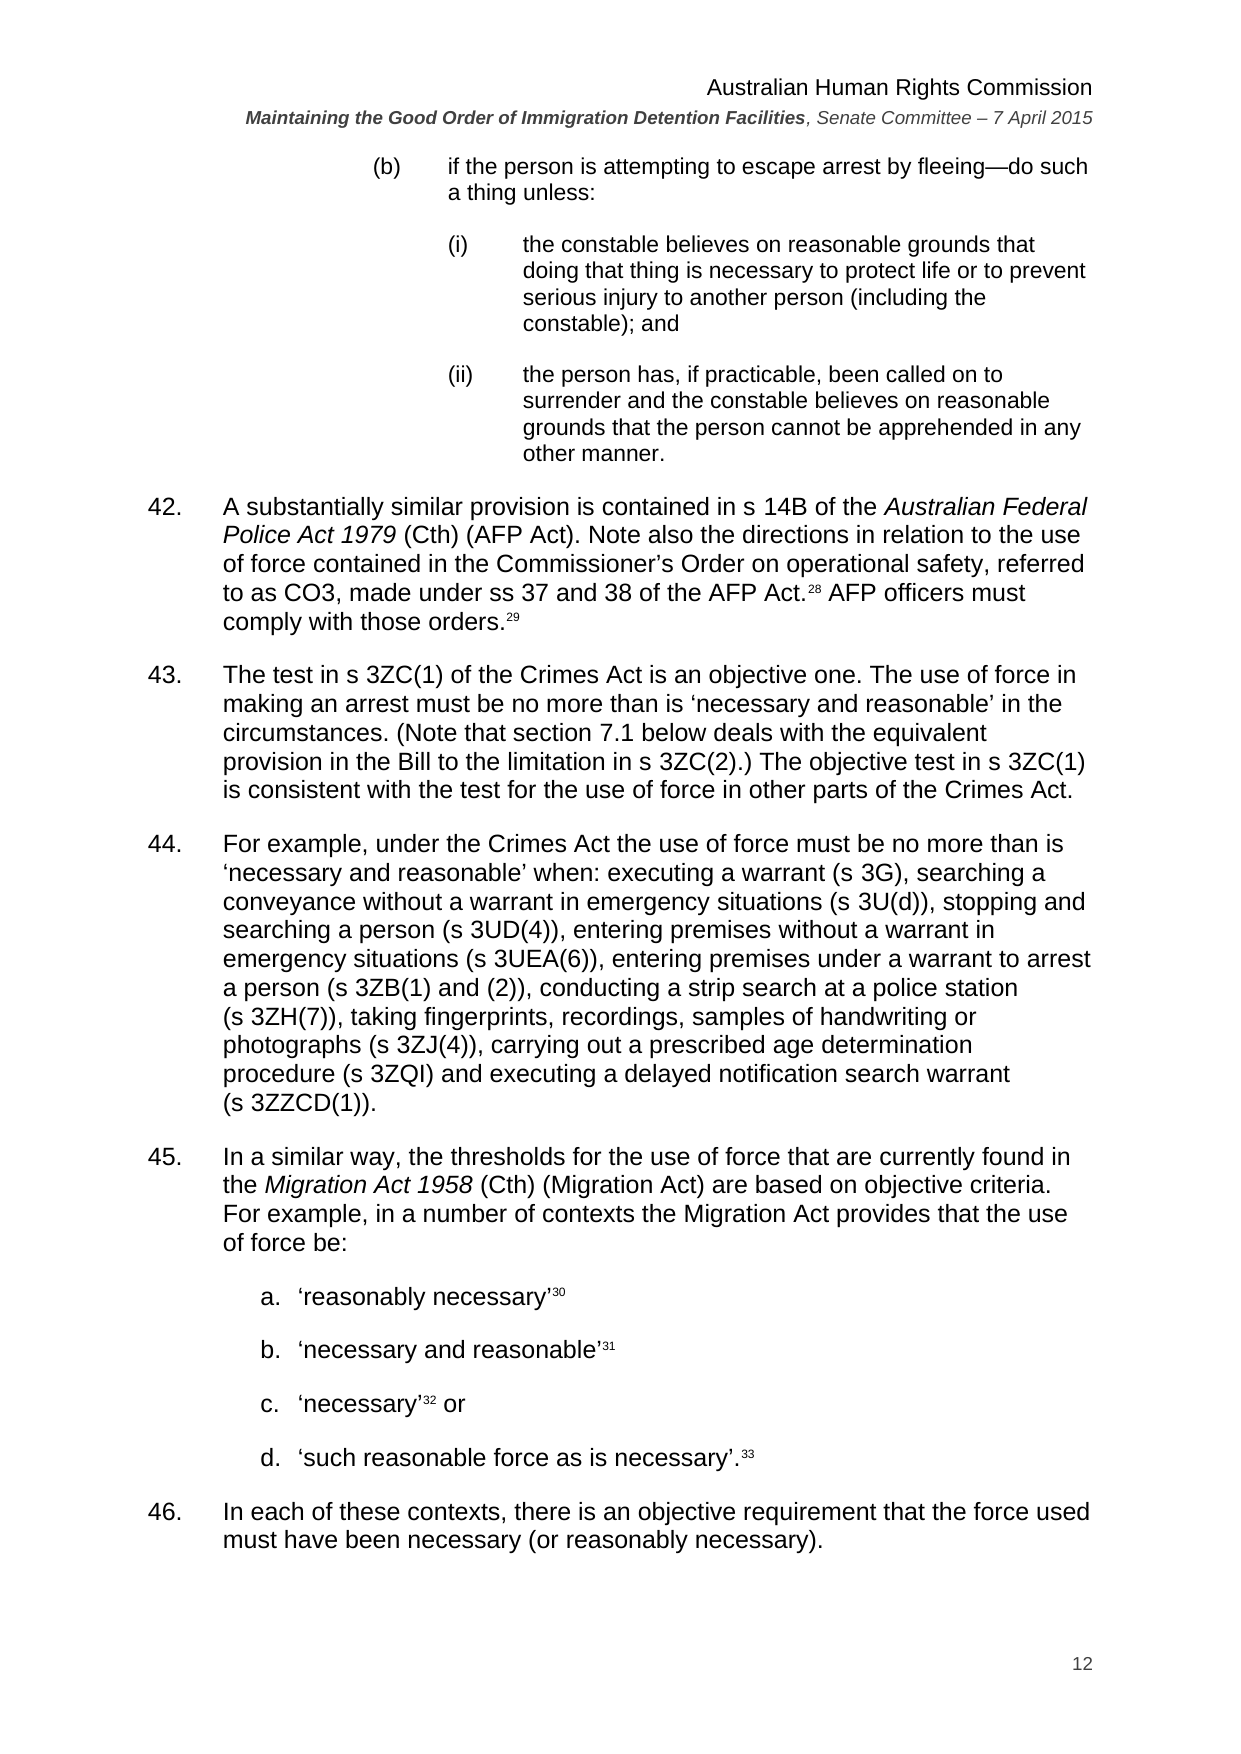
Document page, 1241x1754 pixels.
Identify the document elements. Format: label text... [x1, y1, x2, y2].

text In each of these contexts, there is an objective requirement that the force used must have been necessary (or reasonably necessary). [148, 1497, 1092, 1554]
text The test in s 3ZC(1) of the Crimes Act is an objective one. The use of force in making an arrest must be no more than is ‘necessary and reasonable’ in the circumstances. (Note that section 7.1 below deals with the equivalent provision in the Bill to the limitation in s 3ZC(2).) The objective test in s 3ZC(1) is consistent with the test for the use of force in other parts of the Crimes Act. [148, 660, 1092, 804]
list ‘reasonably necessary’ [260, 1282, 1092, 1310]
list (ii) the person has, if practicable, been called on to surrender and the constable believes on reasonable grounds that the person cannot be apprehended in any other manner. [448, 361, 1092, 467]
list ‘necessary’ or [260, 1389, 1092, 1418]
list ‘necessary and reasonable’ [260, 1335, 1092, 1364]
list (i) the constable believes on reasonable grounds that doing that thing is necessary to protect life or to prevent serious injury to another person (including the constable); and [448, 231, 1092, 336]
text In a similar way, the thresholds for the use of force that are currently found in the Migration Act 1958 (Cth) (Migration Act) are based on objective criteria. For example, in a number of contexts the Migration Act provides that the use of force be: [148, 1142, 1092, 1257]
list ‘such reasonable force as is necessary’. [260, 1443, 1092, 1472]
text A substantially similar provision is contained in s 14B of the Australian Federal Police Act 1979 (Cth) (AFP Act). Note also the directions in relation to the use of force contained in the Commissioner’s Order on operational safety, referred to as CO3, made under ss 37 and 38 of the AFP Act. AFP officers must comply with those orders. [148, 492, 1092, 635]
list (b) if the person is attempting to escape arrest by fleeing—do such a thing unless: [373, 153, 1092, 206]
text For example, under the Crimes Act the use of force must be no more than is ‘necessary and reasonable’ when: executing a warrant (s 3G), searching a conveyance without a warrant in emergency situations (s 3U(d)), stopping and searching a person (s 3UD(4)), entering premises without a warrant in emergency situations (s 3UEA(6)), entering premises under a warrant to arrest a person (s 3ZB(1) and (2)), conducting a strip search at a police station (s 3ZH(7)), taking fingerprints, recordings, samples of handwriting or photographs (s 3ZJ(4)), carrying out a prescribed age determination procedure (s 3ZQI) and executing a delayed notification search warrant (s 3ZZCD(1)). [148, 829, 1092, 1117]
